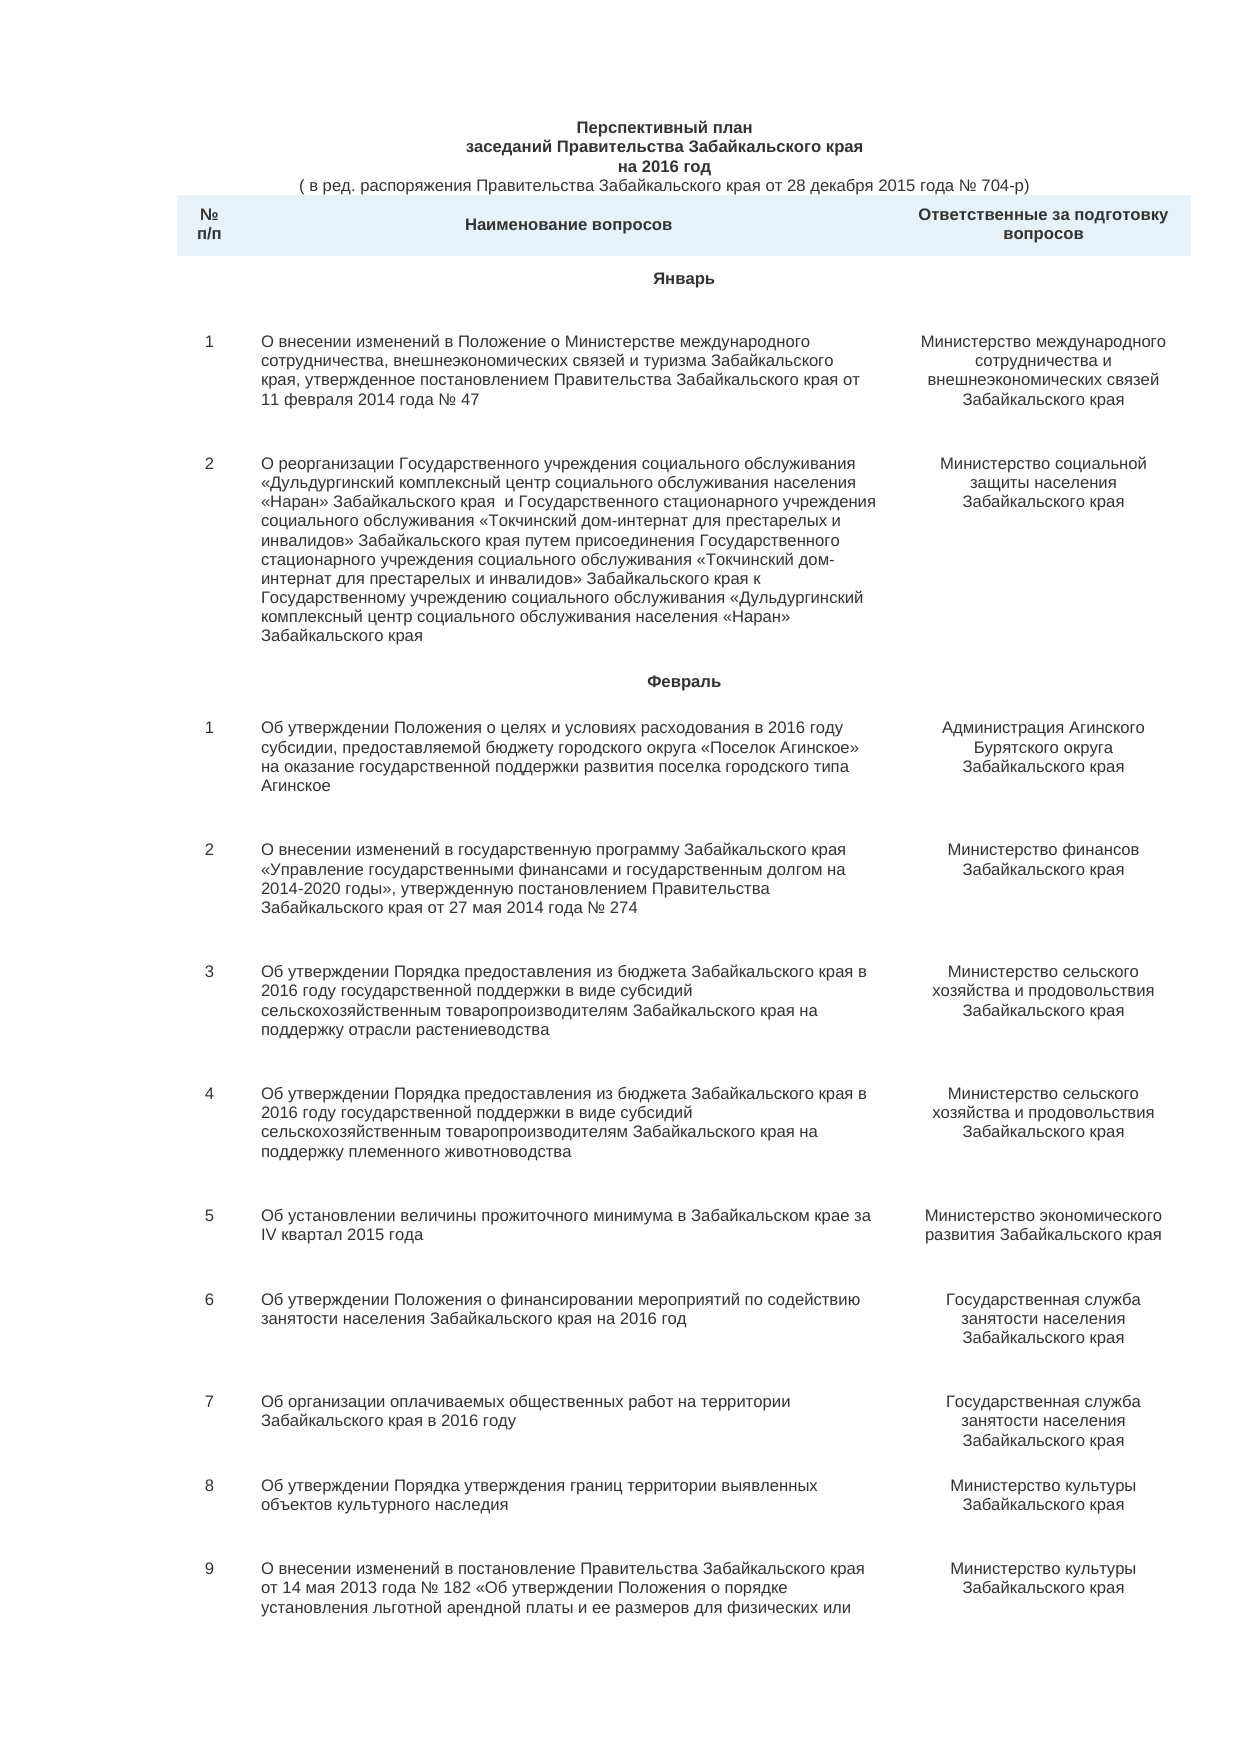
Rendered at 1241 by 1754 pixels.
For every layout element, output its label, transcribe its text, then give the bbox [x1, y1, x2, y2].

table_cell Администрация Агинского Бурятского округа Забайкальского края [896, 705, 1191, 827]
table_cell Об утверждении Положения о финансировании мероприятий по содействию занятости населения Забайкальского края на 2016 год [241, 1276, 896, 1379]
table_cell 2 [177, 827, 241, 949]
table_header Ответственные за подготовку вопросов [896, 195, 1191, 256]
table_cell Февраль [177, 658, 1191, 705]
table_cell 1 [177, 319, 241, 441]
table_cell 5 [177, 1193, 241, 1276]
table_cell О внесении изменений в Положение о Министерстве международного сотрудничества, внешнеэкономических связей и туризма Забайкальского края, утвержденное постановлением Правительства Забайкальского края от 11 февраля 2014 года № 47 [241, 319, 896, 441]
text заседаний Правительства Забайкальского края [177, 137, 1152, 156]
table_cell 4 [177, 1071, 241, 1193]
table_cell Об утверждении Порядка предоставления из бюджета Забайкальского края в 2016 году государственной поддержки в виде субсидий сельскохозяйственным товаропроизводителям Забайкальского края на поддержку племенного животноводства [241, 1071, 896, 1193]
table_cell Министерство сельского хозяйства и продовольствия Забайкальского края [896, 949, 1191, 1071]
table_cell Министерство социальной защиты населения Забайкальского края [896, 441, 1191, 658]
text Перспективный план [177, 118, 1152, 137]
table_cell Январь [177, 256, 1191, 319]
table_cell 8 [177, 1463, 241, 1546]
table_cell Об утверждении Порядка предоставления из бюджета Забайкальского края в 2016 году государственной поддержки в виде субсидий сельскохозяйственным товаропроизводителям Забайкальского края на поддержку отрасли растениеводства [241, 949, 896, 1071]
text на 2016 год [177, 156, 1152, 176]
table_cell Министерство сельского хозяйства и продовольствия Забайкальского края [896, 1071, 1191, 1193]
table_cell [241, 1546, 896, 1630]
table_cell Об утверждении Положения о целях и условиях расходования в 2016 году субсидии, предоставляемой бюджету городского округа «Поселок Агинское» на оказание государственной поддержки развития поселка городского типа Агинское [241, 705, 896, 827]
table_cell Государственная служба занятости населения Забайкальского края [896, 1379, 1191, 1463]
table_cell Министерство международного сотрудничества и внешнеэкономических связей Забайкальского края [896, 319, 1191, 441]
table_cell Об установлении величины прожиточного минимума в Забайкальском крае за IV квартал 2015 года [241, 1193, 896, 1276]
table_cell 7 [177, 1379, 241, 1463]
table_cell 2 [177, 441, 241, 658]
table_cell Министерство культуры Забайкальского края [896, 1463, 1191, 1546]
table_cell 3 [177, 949, 241, 1071]
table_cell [896, 1546, 1191, 1630]
table_cell 6 [177, 1276, 241, 1379]
table_cell Министерство экономического развития Забайкальского края [896, 1193, 1191, 1276]
table_cell 1 [177, 705, 241, 827]
table_cell 9 [177, 1546, 241, 1630]
table_cell Министерство финансов Забайкальского края [896, 827, 1191, 949]
table_header № п/п [177, 195, 241, 256]
text ( в ред. распоряжения Правительства Забайкальского края от 28 декабря 2015 года № 704-р) [177, 176, 1152, 195]
table_cell Государственная служба занятости населения Забайкальского края [896, 1276, 1191, 1379]
table_cell Об утверждении Порядка утверждения границ территории выявленных объектов культурного наследия [241, 1463, 896, 1546]
table_cell О внесении изменений в государственную программу Забайкальского края «Управление государственными финансами и государственным долгом на 2014-2020 годы», утвержденную постановлением Правительства Забайкальского края от 27 мая 2014 года № 274 [241, 827, 896, 949]
table_cell О реорганизации Государственного учреждения социального обслуживания «Дульдургинский комплексный центр социального обслуживания населения «Наран» Забайкальского края и Государственного стационарного учреждения социального обслуживания «Токчинский дом-интернат для престарелых и инвалидов» Забайкальского края путем присоединения Государственного стационарного учреждения социального обслуживания «Токчинский дом-интернат для престарелых и инвалидов» Забайкальского края к Государственному учреждению социального обслуживания «Дульдургинский комплексный центр социального обслуживания населения «Наран» Забайкальского края [241, 441, 896, 658]
table_cell Об организации оплачиваемых общественных работ на территории Забайкальского края в 2016 году [241, 1379, 896, 1463]
table_header Наименование вопросов [241, 195, 896, 256]
